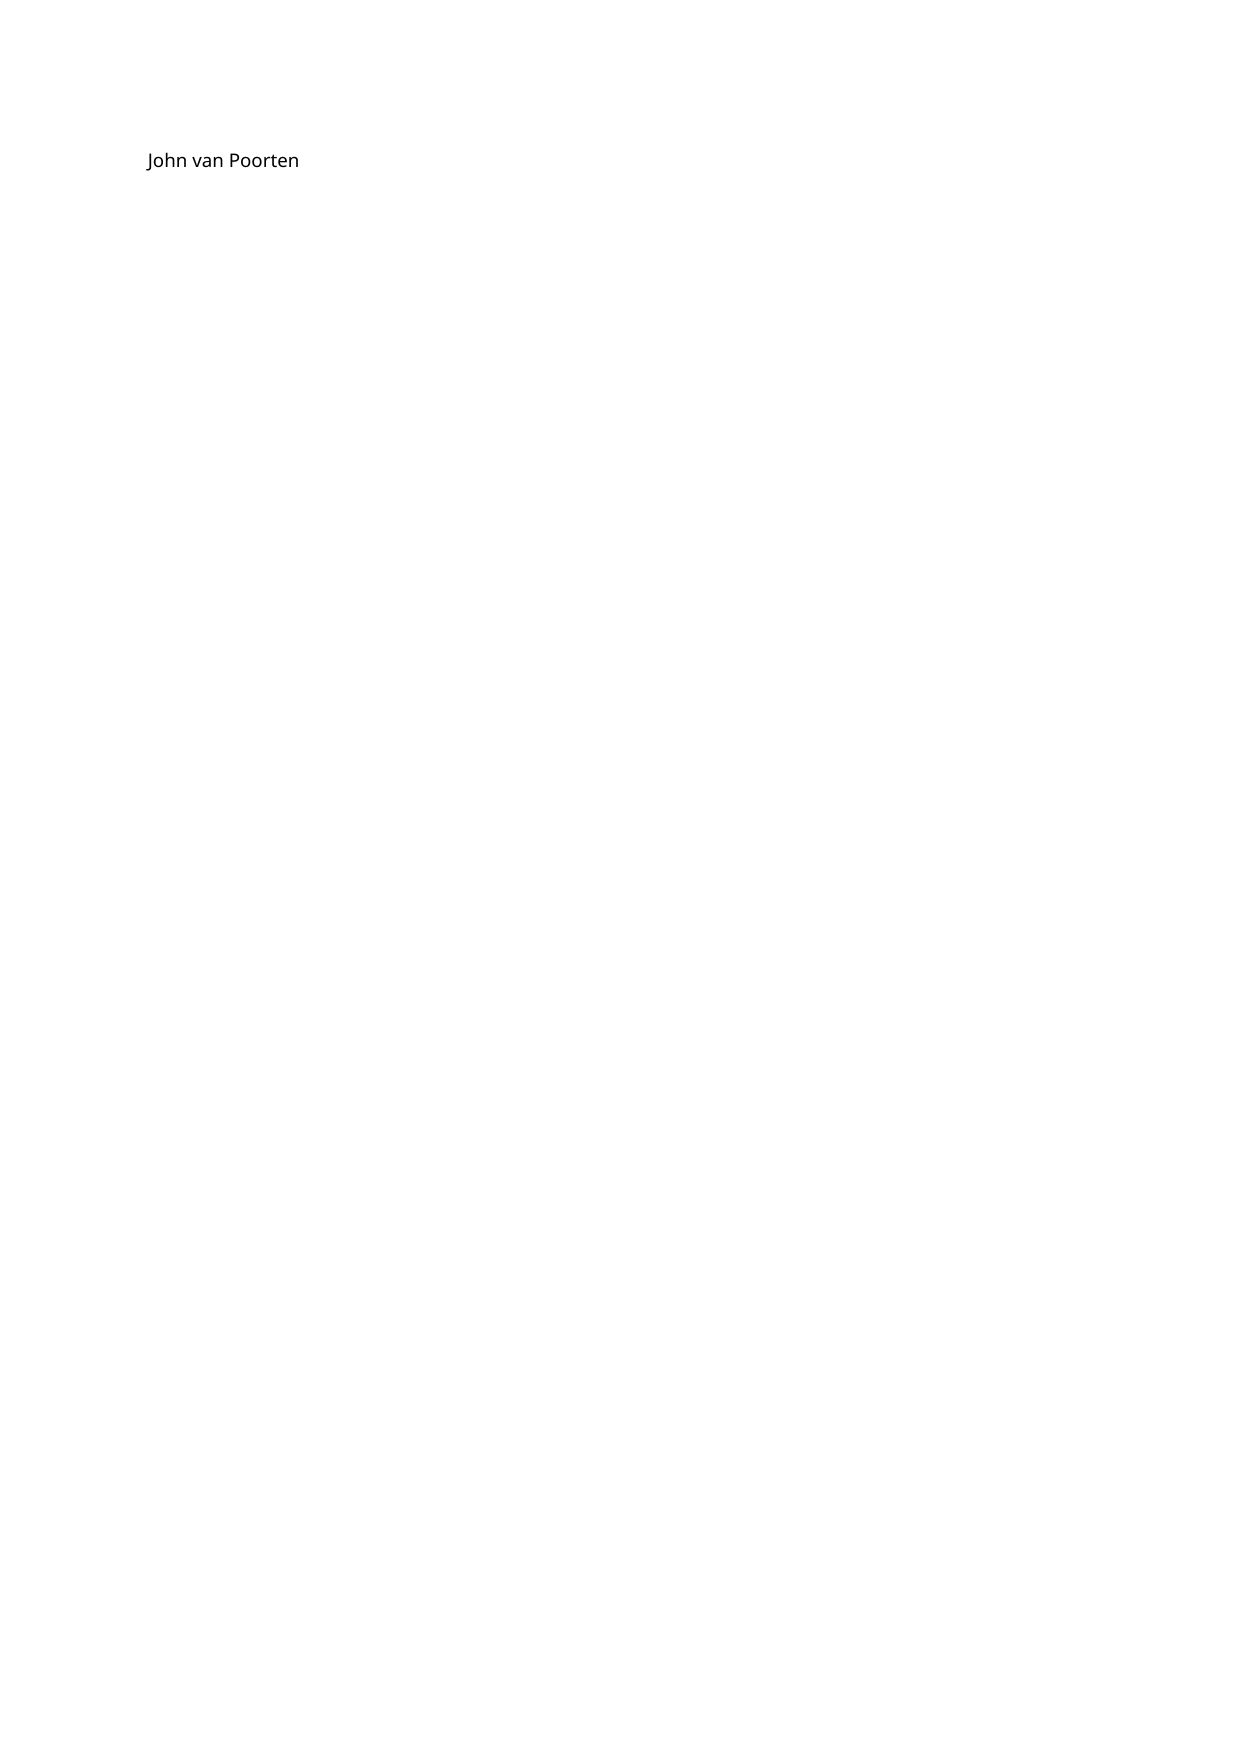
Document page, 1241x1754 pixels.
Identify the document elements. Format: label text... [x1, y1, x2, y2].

text John van Poorten [148, 148, 1093, 173]
